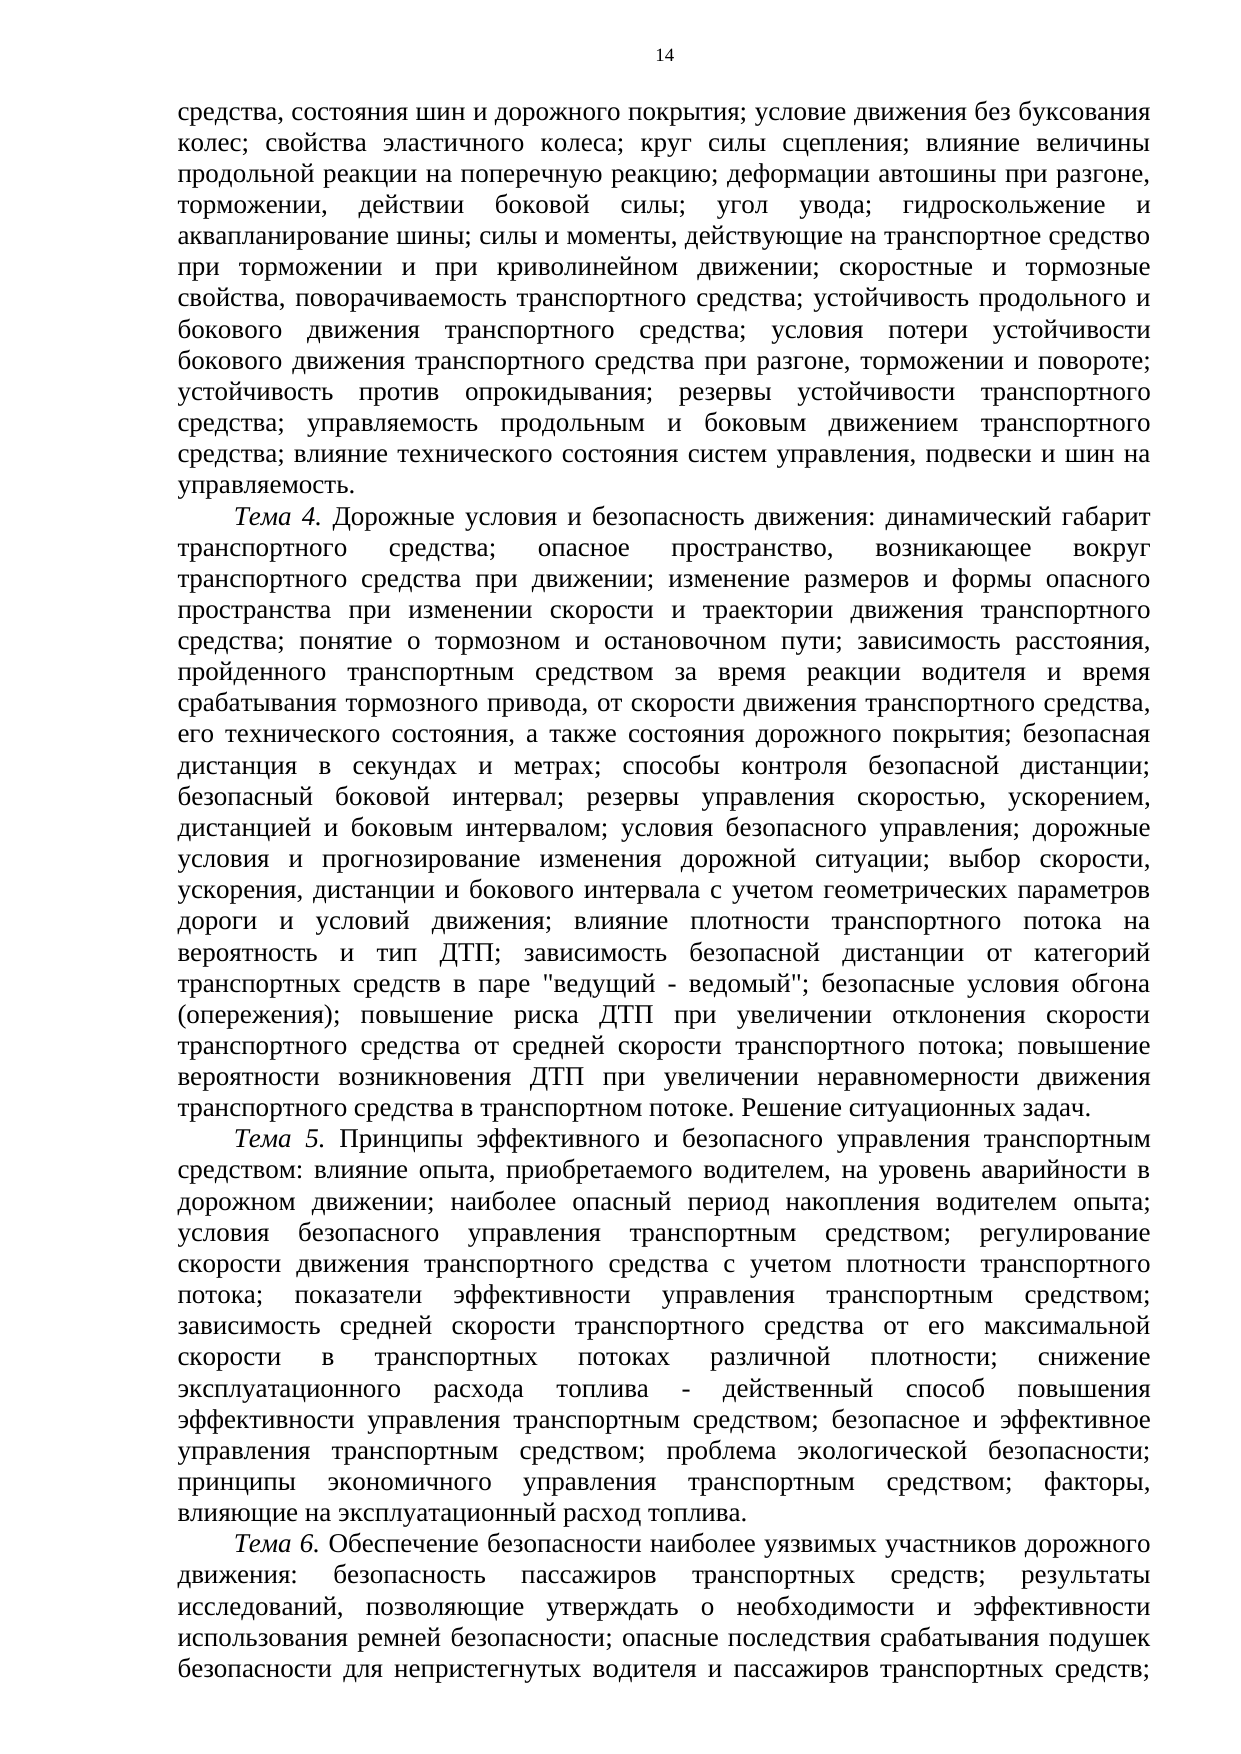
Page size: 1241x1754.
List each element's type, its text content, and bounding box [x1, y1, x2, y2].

text Тема 4. Дорожные условия и безопасность движения: динамический габарит транспортного средства; опасное пространство, возникающее вокруг транспортного средства при движении; изменение размеров и формы опасного пространства при изменении скорости и траектории движения транспортного средства; понятие о тормозном и остановочном пути; зависимость расстояния, пройденного транспортным средством за время реакции водителя и время срабатывания тормозного привода, от скорости движения транспортного средства, его технического состояния, а также состояния дорожного покрытия; безопасная дистанция в секундах и метрах; способы контроля безопасной дистанции; безопасный боковой интервал; резервы управления скоростью, ускорением, дистанцией и боковым интервалом; условия безопасного управления; дорожные условия и прогнозирование изменения дорожной ситуации; выбор скорости, ускорения, дистанции и бокового интервала с учетом геометрических параметров дороги и условий движения; влияние плотности транспортного потока на вероятность и тип ДТП; зависимость безопасной дистанции от категорий транспортных средств в паре "ведущий - ведомый"; безопасные условия обгона (опережения); повышение риска ДТП при увеличении отклонения скорости транспортного средства от средней скорости транспортного потока; повышение вероятности возникновения ДТП при увеличении неравномерности движения транспортного средства в транспортном потоке. Решение ситуационных задач. [177, 499, 1152, 1122]
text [177, 1527, 1152, 1683]
text Тема 5. Принципы эффективного и безопасного управления транспортным средством: влияние опыта, приобретаемого водителем, на уровень аварийности в дорожном движении; наиболее опасный период накопления водителем опыта; условия безопасного управления транспортным средством; регулирование скорости движения транспортного средства с учетом плотности транспортного потока; показатели эффективности управления транспортным средством; зависимость средней скорости транспортного средства от его максимальной скорости в транспортных потоках различной плотности; снижение эксплуатационного расхода топлива - действенный способ повышения эффективности управления транспортным средством; безопасное и эффективное управления транспортным средством; проблема экологической безопасности; принципы экономичного управления транспортным средством; факторы, влияющие на эксплуатационный расход топлива. [177, 1122, 1152, 1527]
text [177, 95, 1152, 499]
